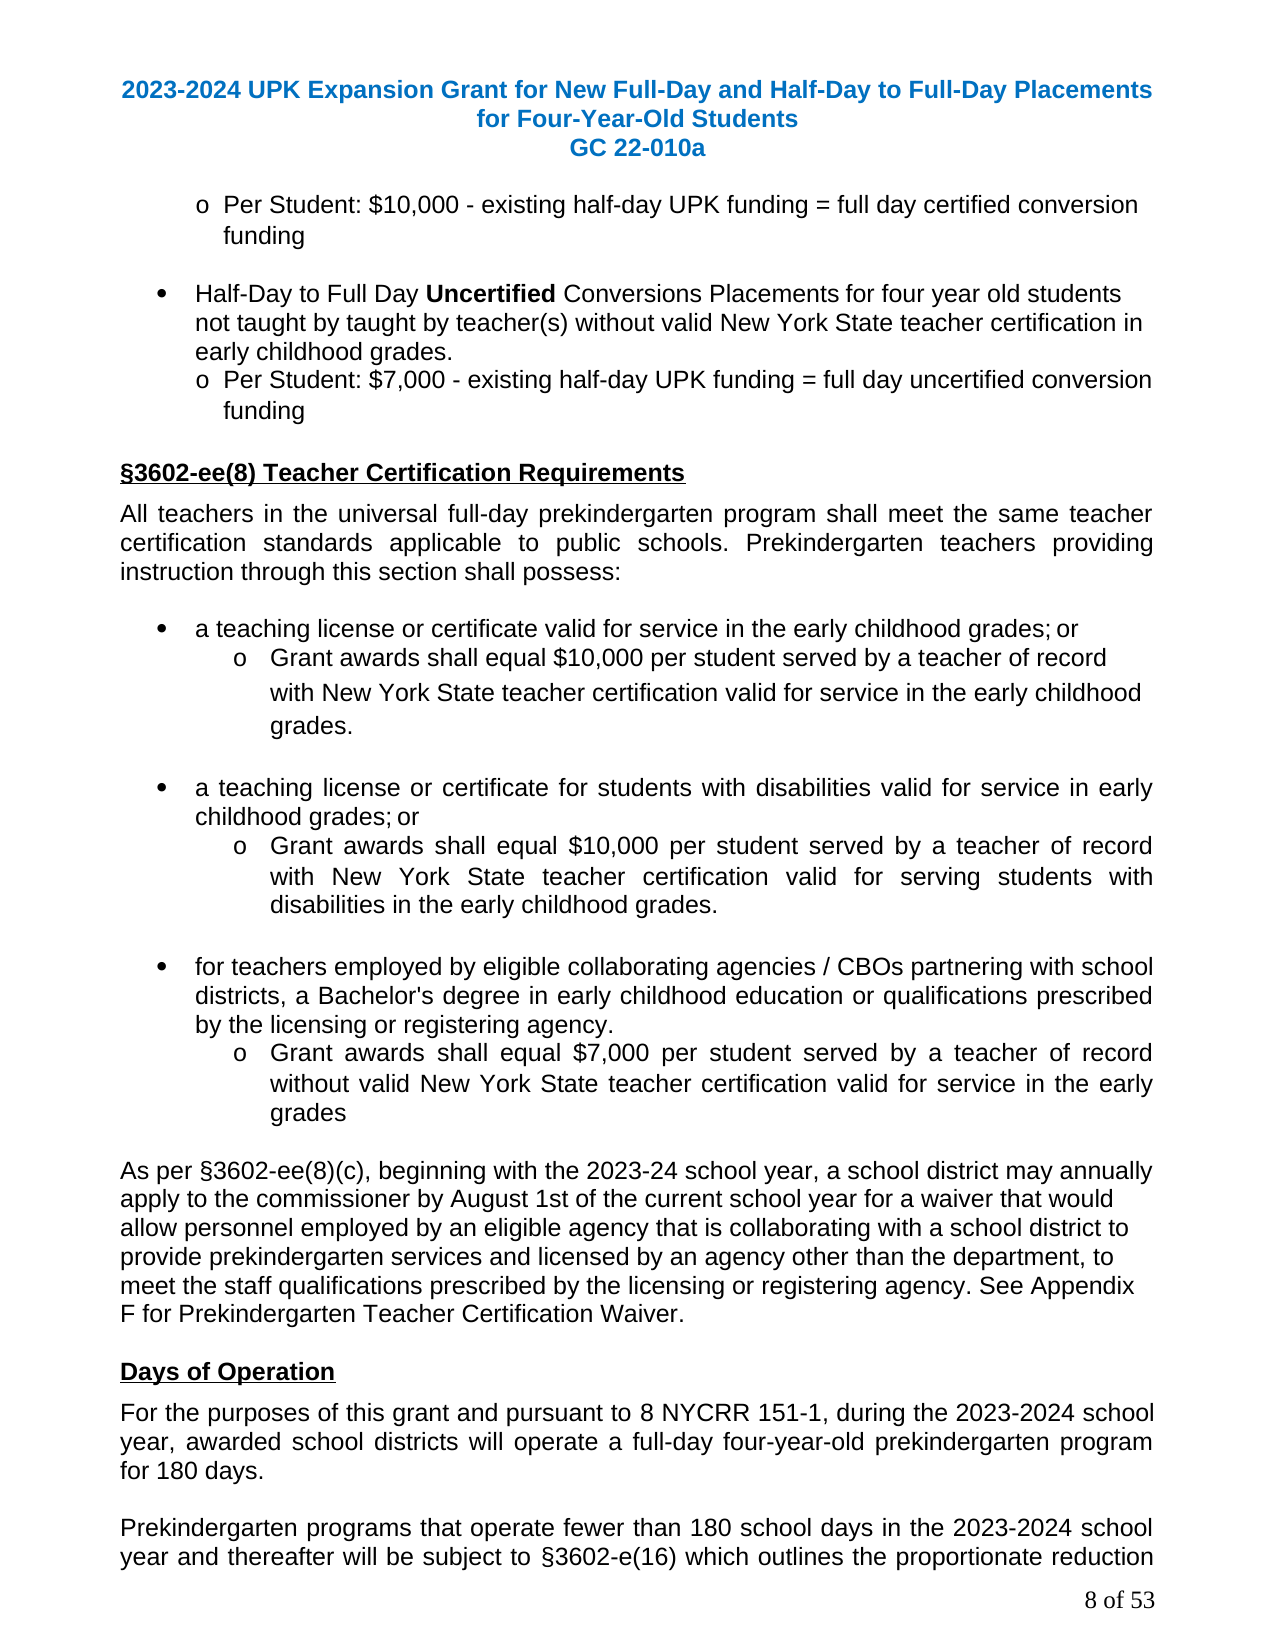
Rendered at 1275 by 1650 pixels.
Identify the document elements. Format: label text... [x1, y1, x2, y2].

text All teachers in the universal full-day prekindergarten program shall meet the same teacher certification standards applicable to public schools. Prekindergarten teachers providing instruction through this section shall possess: [120, 499, 1155, 585]
subtitle §3602-ee(8) Teacher Certification Requirements [120, 458, 1155, 487]
list Half-Day to Full Day Uncertified Conversions Placements for four year old students not taught by taught by teacher(s) without valid New York State teacher certification in early childhood grades. [157, 279, 1155, 365]
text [120, 1513, 1155, 1571]
list Per Student: $10,000 - existing half-day UPK funding = full day certified conversion funding [195, 190, 1155, 250]
text As per §3602-ee(8)(c), beginning with the 2023-24 school year, a school district may annually apply to the commissioner by August 1st of the current school year for a waiver that would allow personnel employed by an eligible agency that is collaborating with a school district to provide prekindergarten services and licensed by an agency other than the department, to meet the staff qualifications prescribed by the licensing or registering agency. See Appendix F for Prekindergarten Teacher Certification Waiver. [120, 1156, 1155, 1328]
list Grant awards shall equal $10,000 per student served by a teacher of record with New York State teacher certification valid for service in the early childhood grades. [232, 643, 1155, 740]
list Grant awards shall equal $10,000 per student served by a teacher of record with New York State teacher certification valid for serving students with disabilities in the early childhood grades. [232, 831, 1155, 919]
list a teaching license or certificate for students with disabilities valid for service in early childhood grades; or [157, 773, 1155, 831]
list for teachers employed by eligible collaborating agencies / CBOs partnering with school districts, a Bachelor's degree in early childhood education or qualifications prescribed by the licensing or registering agency. [157, 952, 1155, 1038]
list a teaching license or certificate valid for service in the early childhood grades; or [157, 614, 1155, 643]
list Grant awards shall equal $7,000 per student served by a teacher of record without valid New York State teacher certification valid for service in the early grades [232, 1038, 1155, 1127]
subtitle Days of Operation [120, 1357, 1155, 1386]
list Per Student: $7,000 - existing half-day UPK funding = full day uncertified conversion funding [195, 365, 1155, 425]
text For the purposes of this grant and pursuant to 8 NYCRR 151-1, during the 2023-2024 school year, awarded school districts will operate a full-day four-year-old prekindergarten program for 180 days. [120, 1398, 1155, 1484]
